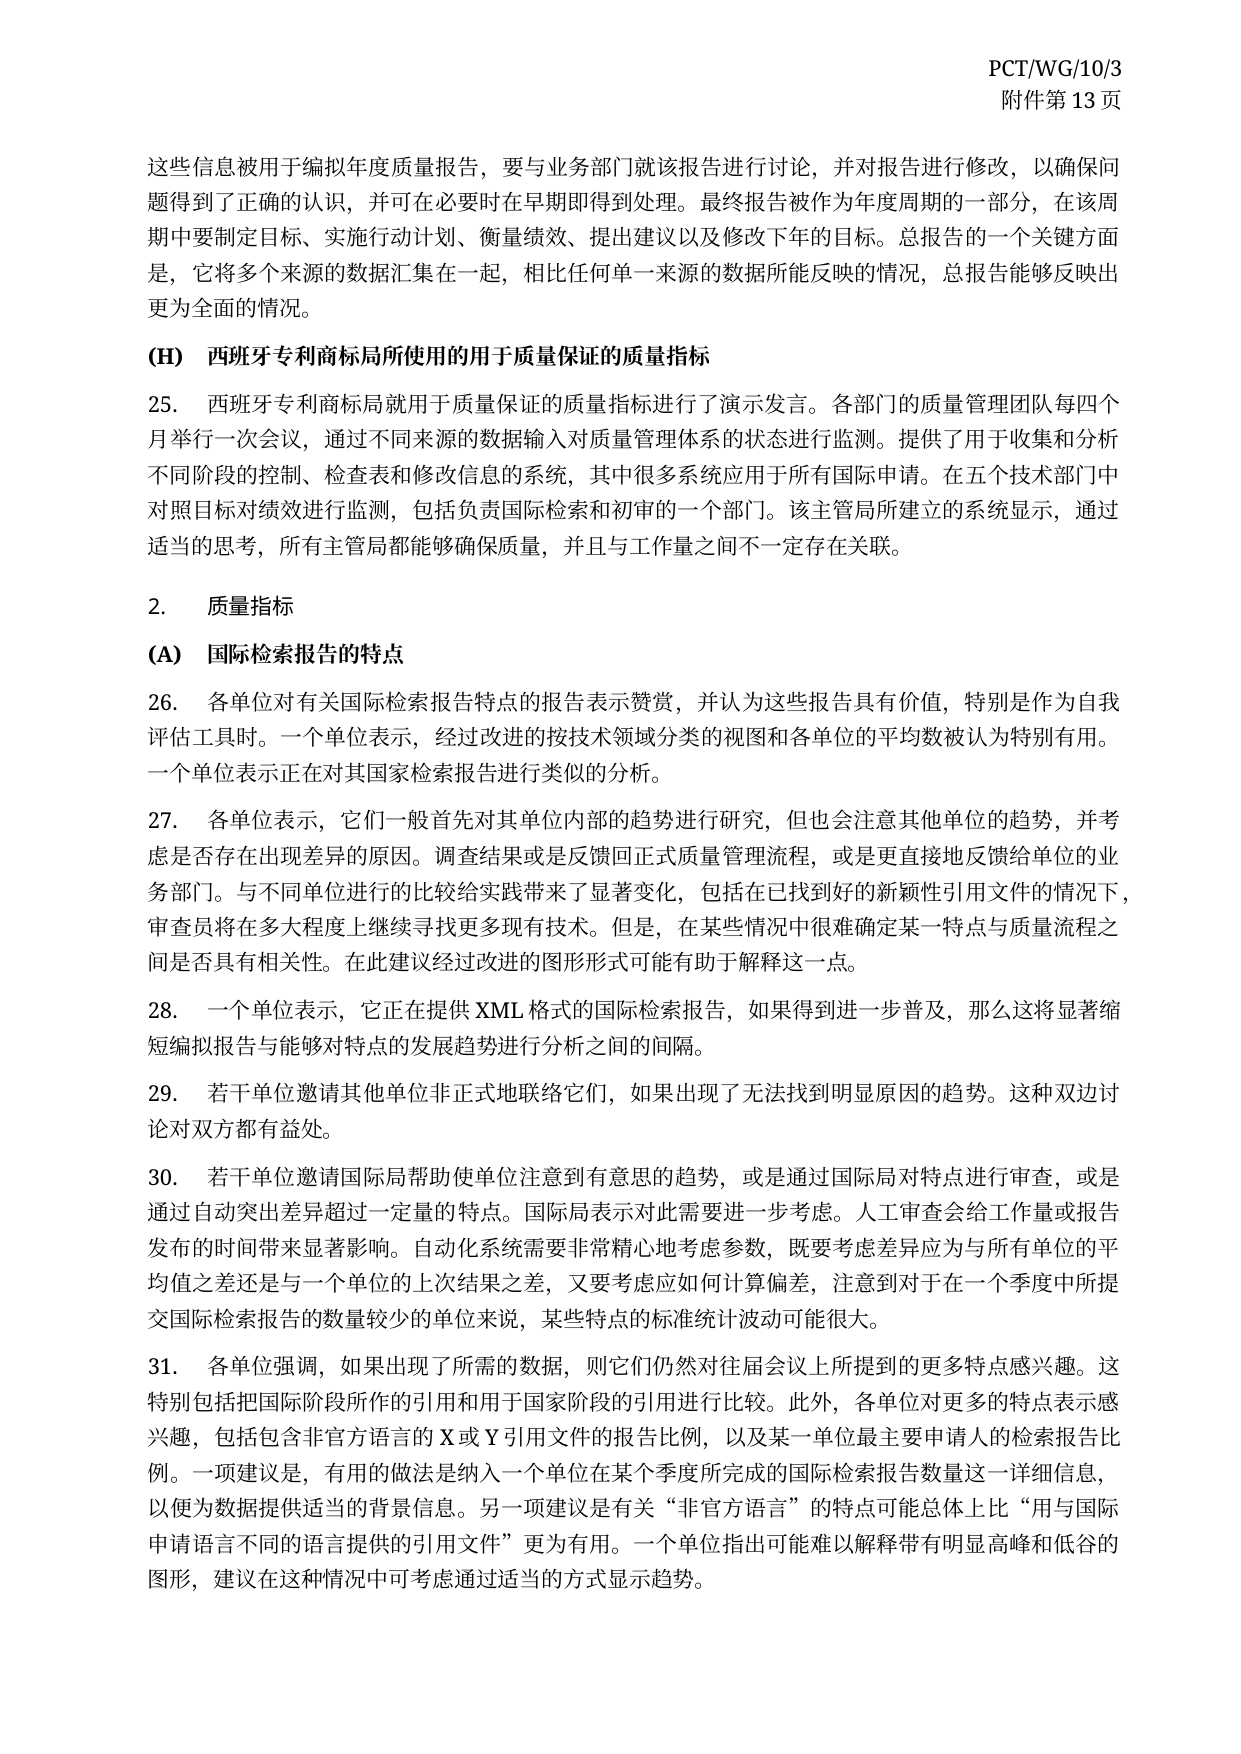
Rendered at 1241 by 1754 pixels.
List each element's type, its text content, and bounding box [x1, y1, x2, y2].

subtitle 2. 质量指标 [148, 585, 1122, 621]
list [148, 146, 1122, 323]
list 若干单位邀请国际局帮助使单位注意到有意思的趋势，或是通过国际局对特点进行审查，或是通过自动突出差异超过一定量的特点。国际局表示对此需要进一步考虑。人工审查会给工作量或报告发布的时间带来显著影响。自动化系统需要非常精心地考虑参数，既要考虑差异应为与所有单位的平均值之差还是与一个单位的上次结果之差，又要考虑应如何计算偏差，注意到对于在一个季度中所提交国际检索报告的数量较少的单位来说，某些特点的标准统计波动可能很大。 [148, 1156, 1122, 1333]
subtitle (h) 西班牙专利商标局所使用的用于质量保证的质量指标 [148, 335, 1122, 371]
subtitle (a) 国际检索报告的特点 [148, 633, 1122, 669]
list 若干单位邀请其他单位非正式地联络它们，如果出现了无法找到明显原因的趋势。这种双边讨论对双方都有益处。 [148, 1073, 1122, 1144]
list 各单位对有关国际检索报告特点的报告表示赞赏，并认为这些报告具有价值，特别是作为自我评估工具时。一个单位表示，经过改进的按技术领域分类的视图和各单位的平均数被认为特别有用。一个单位表示正在对其国家检索报告进行类似的分析。 [148, 681, 1122, 787]
list 各单位强调，如果出现了所需的数据，则它们仍然对往届会议上所提到的更多特点感兴趣。这特别包括把国际阶段所作的引用和用于国家阶段的引用进行比较。此外，各单位对更多的特点表示感兴趣，包括包含非官方语言的X或Y引用文件的报告比例，以及某一单位最主要申请人的检索报告比例。一项建议是，有用的做法是纳入一个单位在某个季度所完成的国际检索报告数量这一详细信息，以便为数据提供适当的背景信息。另一项建议是有关“非官方语言”的特点可能总体上比“用与国际申请语言不同的语言提供的引用文件”更为有用。一个单位指出可能难以解释带有明显高峰和低谷的图形，建议在这种情况中可考虑通过适当的方式显示趋势。 [148, 1346, 1122, 1594]
list 一个单位表示，它正在提供XML格式的国际检索报告，如果得到进一步普及，那么这将显著缩短编拟报告与能够对特点的发展趋势进行分析之间的间隔。 [148, 989, 1122, 1060]
list 西班牙专利商标局就用于质量保证的质量指标进行了演示发言。各部门的质量管理团队每四个月举行一次会议，通过不同来源的数据输入对质量管理体系的状态进行监测。提供了用于收集和分析不同阶段的控制、检查表和修改信息的系统，其中很多系统应用于所有国际申请。在五个技术部门中对照目标对绩效进行监测，包括负责国际检索和初审的一个部门。该主管局所建立的系统显示，通过适当的思考，所有主管局都能够确保质量，并且与工作量之间不一定存在关联。 [148, 383, 1122, 560]
list 各单位表示，它们一般首先对其单位内部的趋势进行研究，但也会注意其他单位的趋势，并考虑是否存在出现差异的原因。调查结果或是反馈回正式质量管理流程，或是更直接地反馈给单位的业务部门。与不同单位进行的比较给实践带来了显著变化，包括在已找到好的新颖性引用文件的情况下，审查员将在多大程度上继续寻找更多现有技术。但是，在某些情况中很难确定某一特点与质量流程之间是否具有相关性。在此建议经过改进的图形形式可能有助于解释这一点。 [148, 800, 1122, 977]
